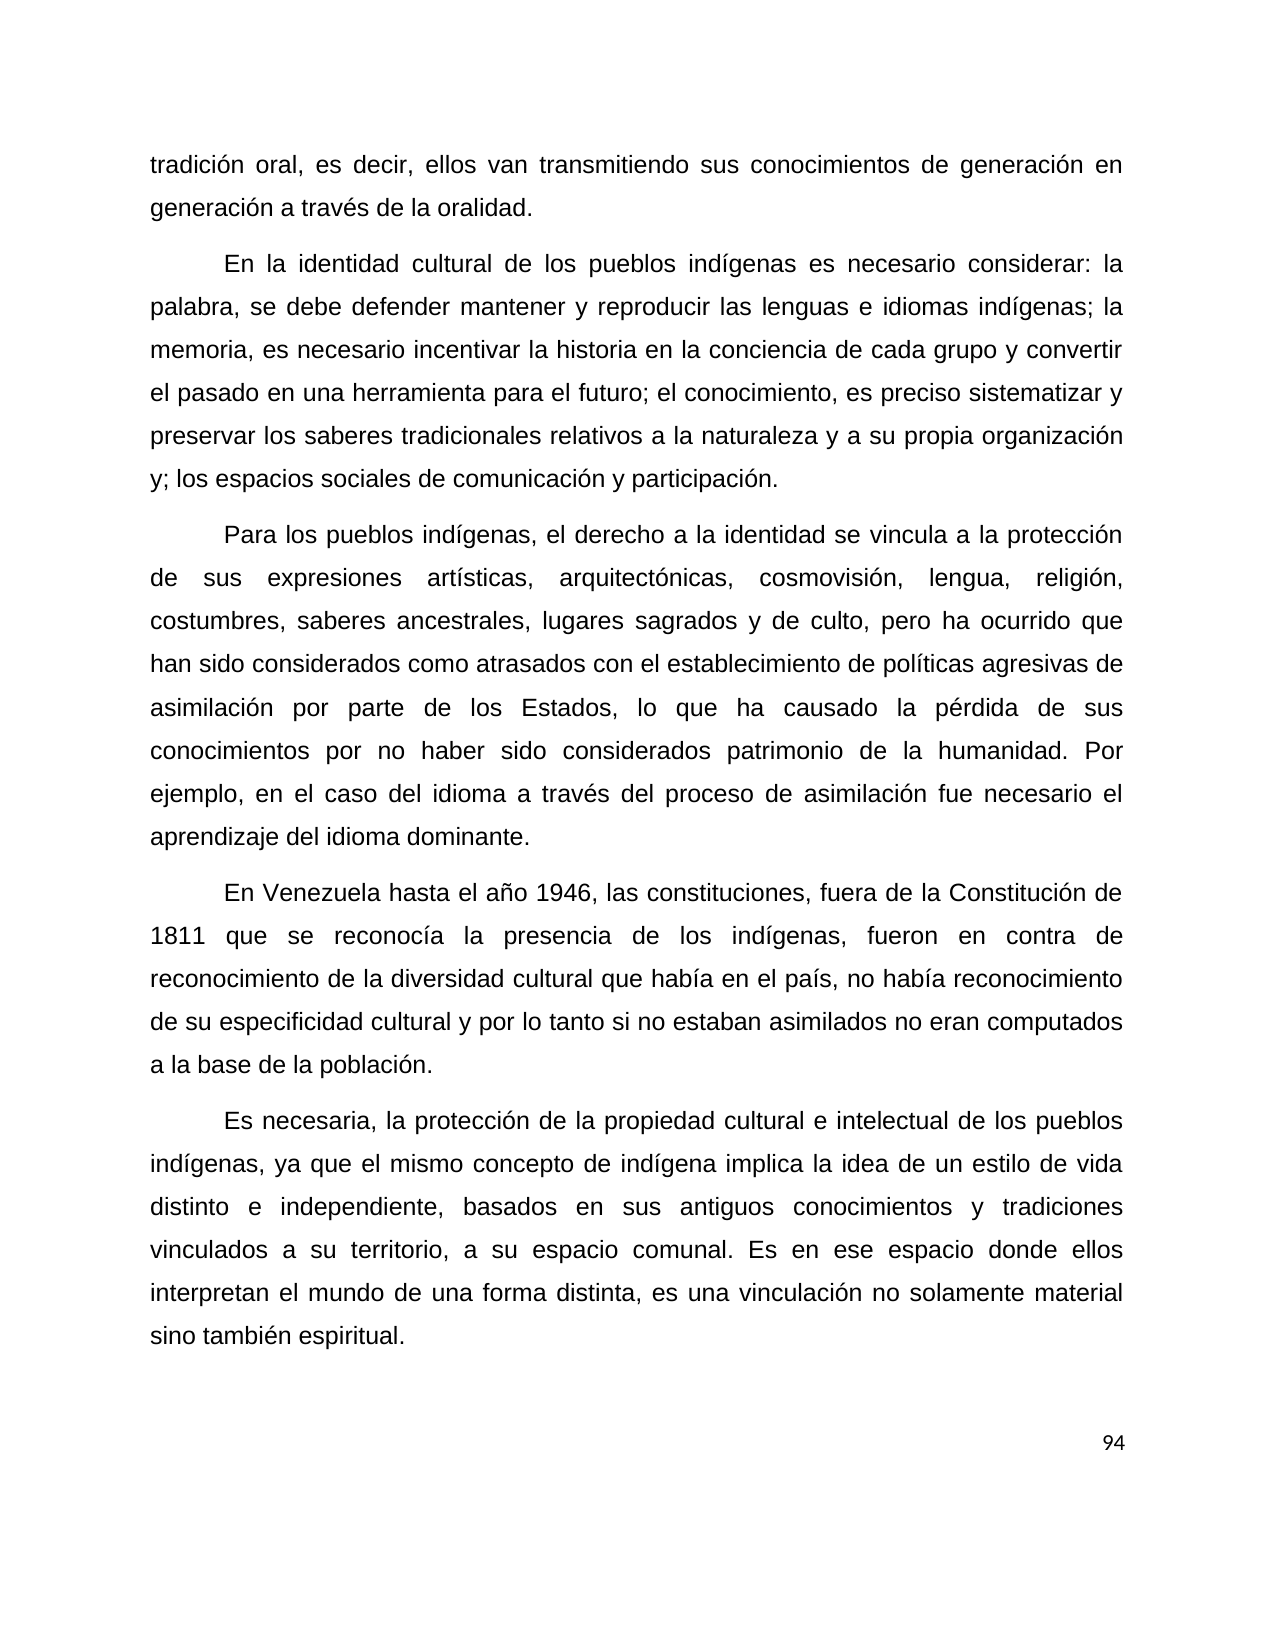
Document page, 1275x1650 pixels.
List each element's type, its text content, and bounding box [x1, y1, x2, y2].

text Es necesaria, la protección de la propiedad cultural e intelectual de los pueblos indígenas, ya que el mismo concepto de indígena implica la idea de un estilo de vida distinto e independiente, basados en sus antiguos conocimientos y tradiciones vinculados a su territorio, a su espacio comunal. Es en ese espacio donde ellos interpretan el mundo de una forma distinta, es una vinculación no solamente material sino también espiritual. [150, 1106, 1125, 1350]
text En Venezuela hasta el año 1946, las constituciones, fuera de la Constitución de 1811 que se reconocía la presencia de los indígenas, fueron en contra de reconocimiento de la diversidad cultural que había en el país, no había reconocimiento de su especificidad cultural y por lo tanto si no estaban asimilados no eran computados a la base de la población. [150, 877, 1125, 1079]
text Para los pueblos indígenas, el derecho a la identidad se vincula a la protección de sus expresiones artísticas, arquitectónicas, cosmovisión, lengua, religión, costumbres, saberes ancestrales, lugares sagrados y de culto, pero ha ocurrido que han sido considerados como atrasados con el establecimiento de políticas agresivas de asimilación por parte de los Estados, lo que ha causado la pérdida de sus conocimientos por no haber sido considerados patrimonio de la humanidad. Por ejemplo, en el caso del idioma a través del proceso de asimilación fue necesario el aprendizaje del idioma dominante. [150, 520, 1125, 851]
text En la identidad cultural de los pueblos indígenas es necesario considerar: la palabra, se debe defender mantener y reproducir las lenguas e idiomas indígenas; la memoria, es necesario incentivar la historia en la conciencia de cada grupo y convertir el pasado en una herramienta para el futuro; el conocimiento, es preciso sistematizar y preservar los saberes tradicionales relativos a la naturaleza y a su propia organización y; los espacios sociales de comunicación y participación. [150, 249, 1125, 493]
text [150, 150, 1125, 222]
